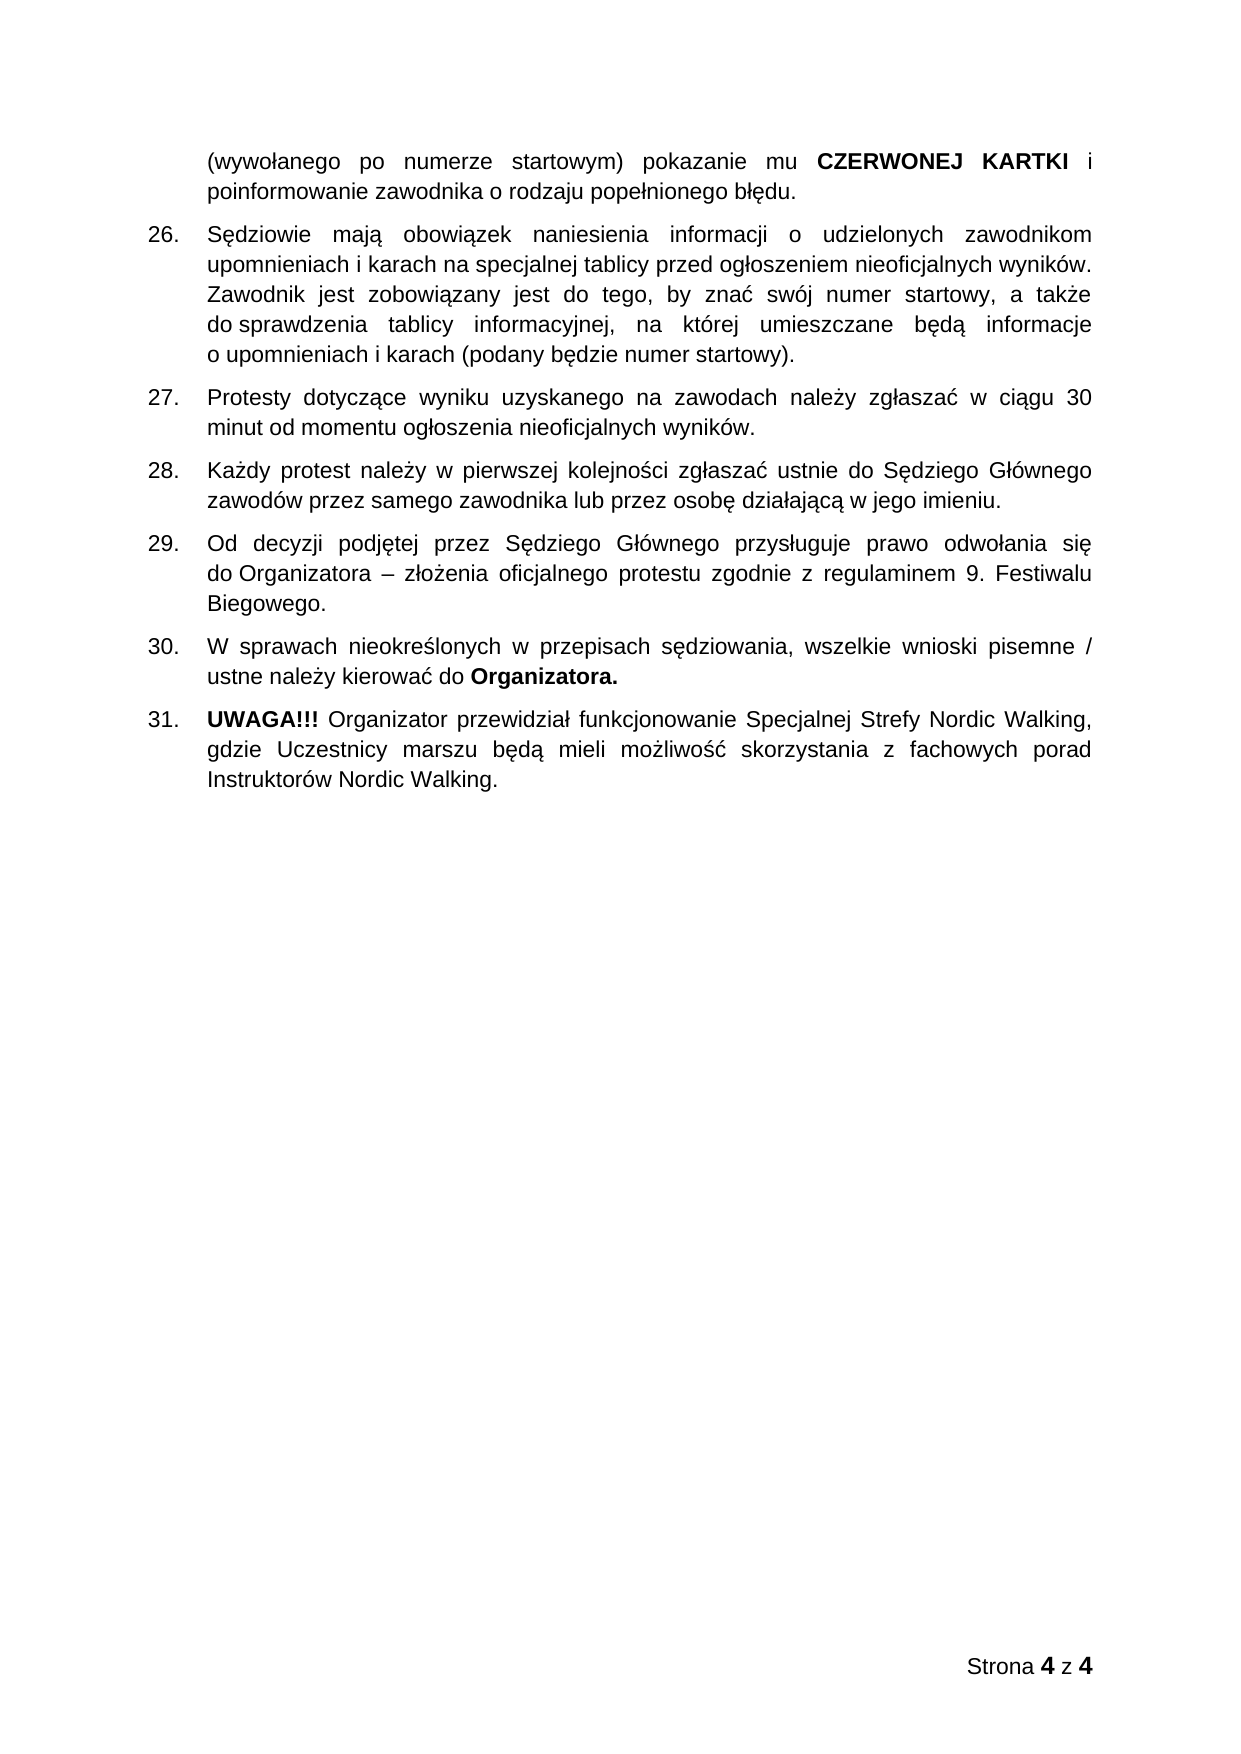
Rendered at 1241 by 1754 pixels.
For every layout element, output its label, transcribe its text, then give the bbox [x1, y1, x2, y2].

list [148, 148, 1092, 204]
list Sędziowie mają obowiązek naniesienia informacji o udzielonych zawodnikom upomnieniach i karach na specjalnej tablicy przed ogłoszeniem nieoficjalnych wyników. Zawodnik jest zobowiązany jest do tego, by znać swój numer startowy, a także do sprawdzenia tablicy informacyjnej, na której umieszczane będą informacje o upomnieniach i karach (podany będzie numer startowy). [148, 221, 1092, 368]
list Każdy protest należy w pierwszej kolejności zgłaszać ustnie do Sędziego Głównego zawodów przez samego zawodnika lub przez osobę działającą w jego imieniu. [148, 457, 1092, 514]
list Od decyzji podjętej przez Sędziego Głównego przysługuje prawo odwołania się do Organizatora – złożenia oficjalnego protestu zgodnie z regulaminem 9. Festiwalu Biegowego. [148, 530, 1092, 617]
list W sprawach nieokreślonych w przepisach sędziowania, wszelkie wnioski pisemne / ustne należy kierować do Organizatora. [148, 633, 1092, 690]
list Protesty dotyczące wyniku uzyskanego na zawodach należy zgłaszać w ciągu 30 minut od momentu ogłoszenia nieoficjalnych wyników. [148, 384, 1092, 441]
list UWAGA!!! Organizator przewidział funkcjonowanie Specjalnej Strefy Nordic Walking, gdzie Uczestnicy marszu będą mieli możliwość skorzystania z fachowych porad Instruktorów Nordic Walking. [148, 706, 1092, 793]
